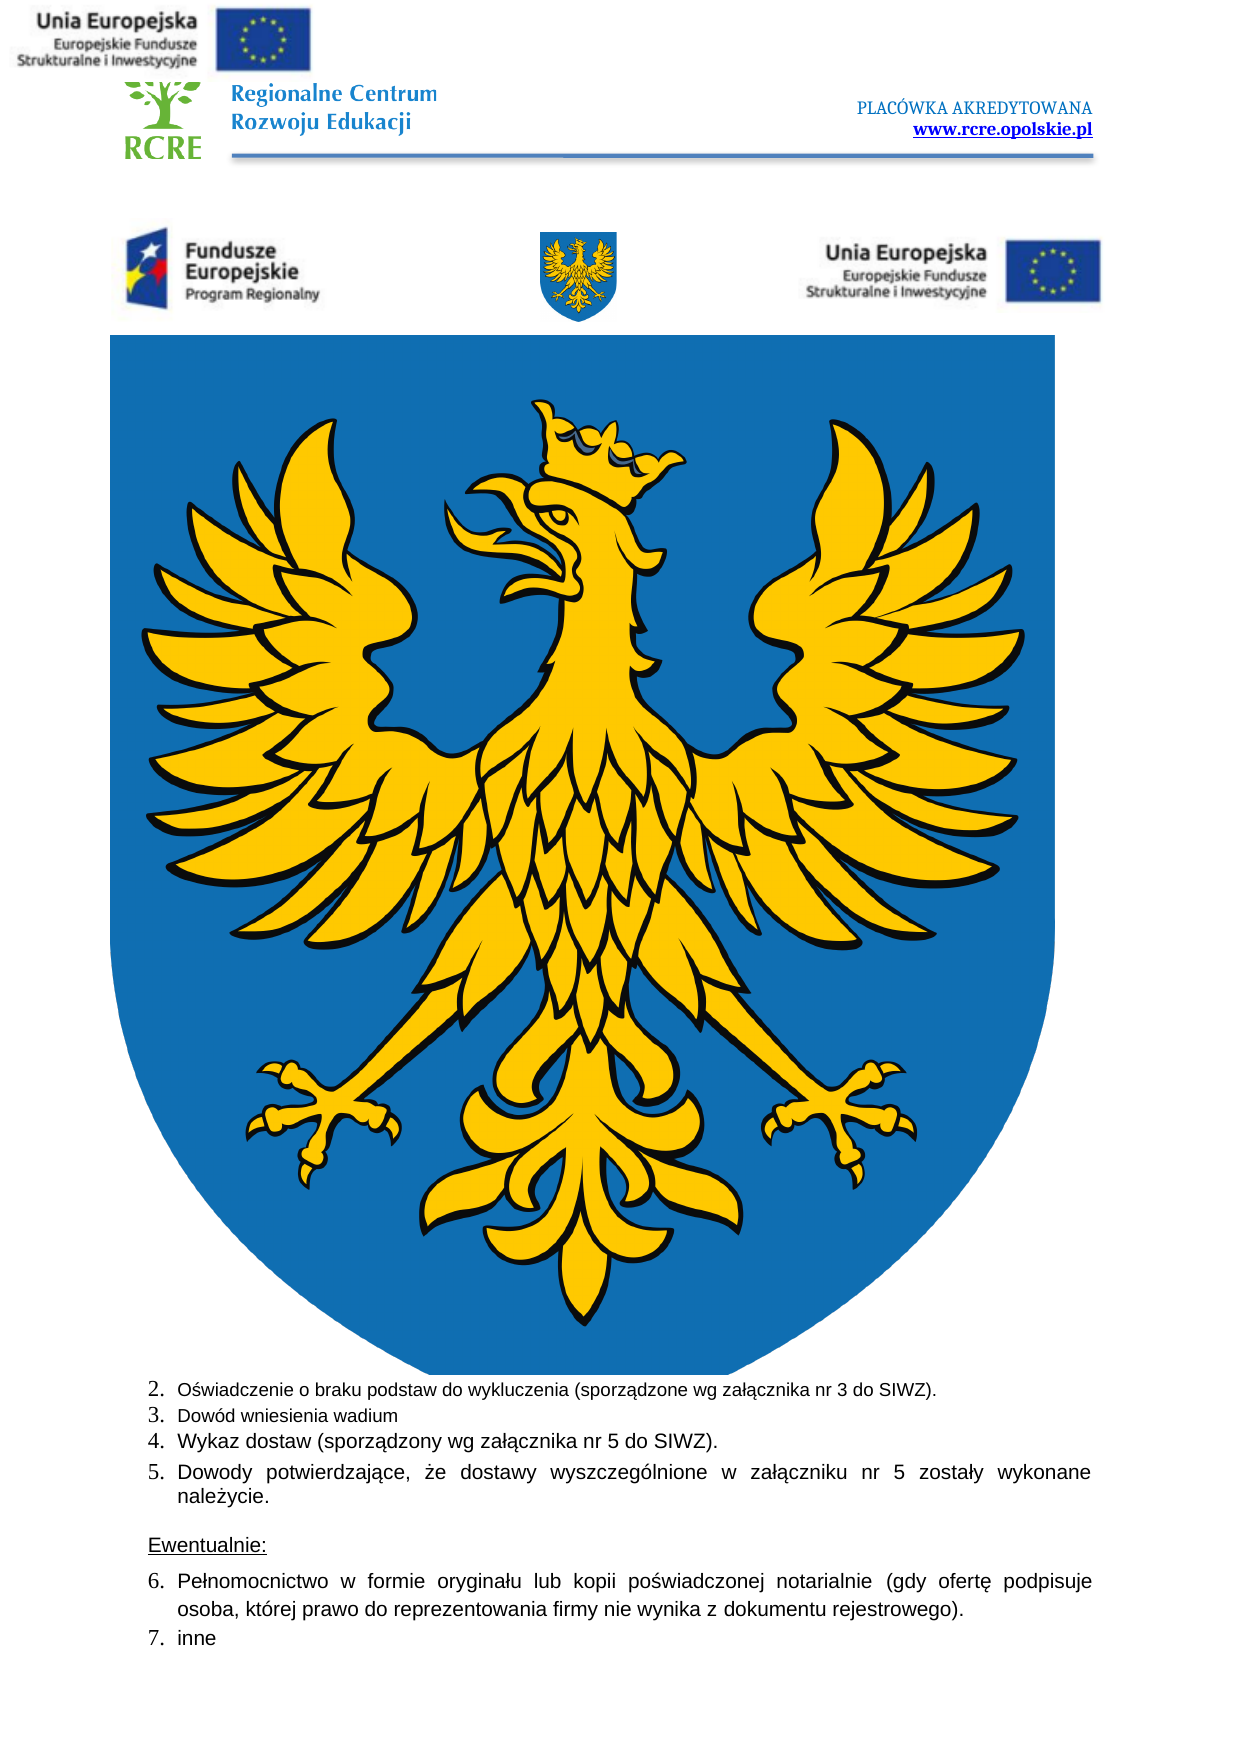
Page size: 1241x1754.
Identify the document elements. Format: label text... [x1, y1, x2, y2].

list Pełnomocnictwo w formie oryginału lub kopii poświadczonej notarialnie (gdy ofertę podpisuje osoba, której prawo do reprezentowania firmy nie wynika z dokumentu rejestrowego). [148, 1567, 1093, 1621]
picture [110, 335, 1055, 1375]
picture [540, 232, 617, 322]
list Dowód wniesienia wadium [148, 1401, 1093, 1427]
list Wykaz dostaw (sporządzony wg załącznika nr 5 do SIWZ). [148, 1427, 1093, 1454]
picture [110, 218, 339, 322]
list Oświadczenie o braku podstaw do wykluczenia (sporządzone wg załącznika nr 3 do SIWZ). [148, 1375, 1093, 1401]
list inne [148, 1624, 1093, 1651]
text Ewentualnie: [148, 1533, 1093, 1557]
list Dowody potwierdzające, że dostawy wyszczególnione w załączniku nr 5 zostały wykonane należycie. [148, 1458, 1093, 1508]
picture [789, 231, 1108, 313]
picture [0, 0, 437, 159]
